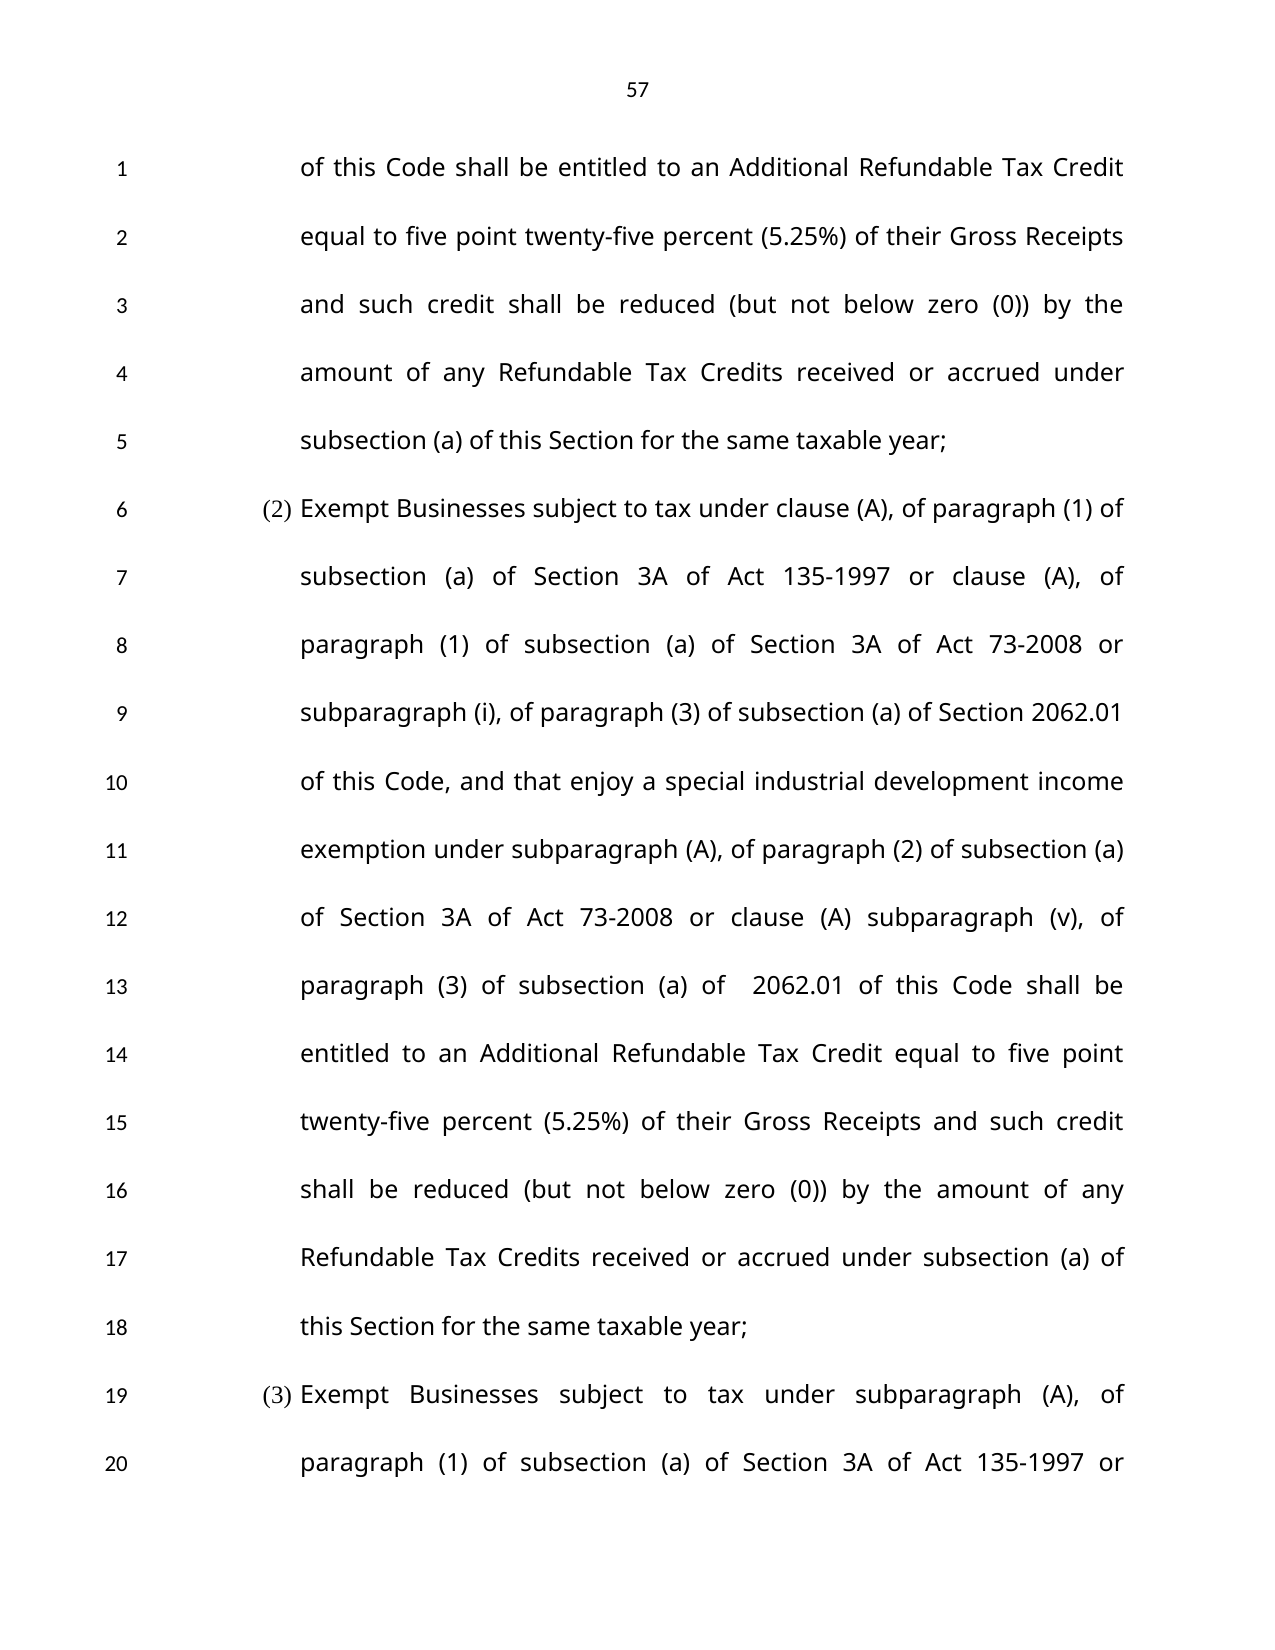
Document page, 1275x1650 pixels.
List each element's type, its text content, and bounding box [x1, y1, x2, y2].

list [262, 1376, 1125, 1478]
list Exempt Businesses subject to tax under clause (A), of paragraph (1) of subsection (a) of Section 3A of Act 135-1997 or clause (A), of paragraph (1) of subsection (a) of Section 3A of Act 73-2008 or subparagraph (i), of paragraph (3) of subsection (a) of Section 2062.01 of this Code, and that enjoy a special industrial development income exemption under subparagraph (A), of paragraph (2) of subsection (a) of Section 3A of Act 73-2008 or clause (A) subparagraph (v), of paragraph (3) of subsection (a) of 2062.01 of this Code shall be entitled to an Additional Refundable Tax Credit equal to five point twenty-five percent (5.25%) of their Gross Receipts and such credit shall be reduced (but not below zero (0)) by the amount of any Refundable Tax Credits received or accrued under subsection (a) of this Section for the same taxable year; [262, 491, 1125, 1342]
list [262, 150, 1125, 457]
